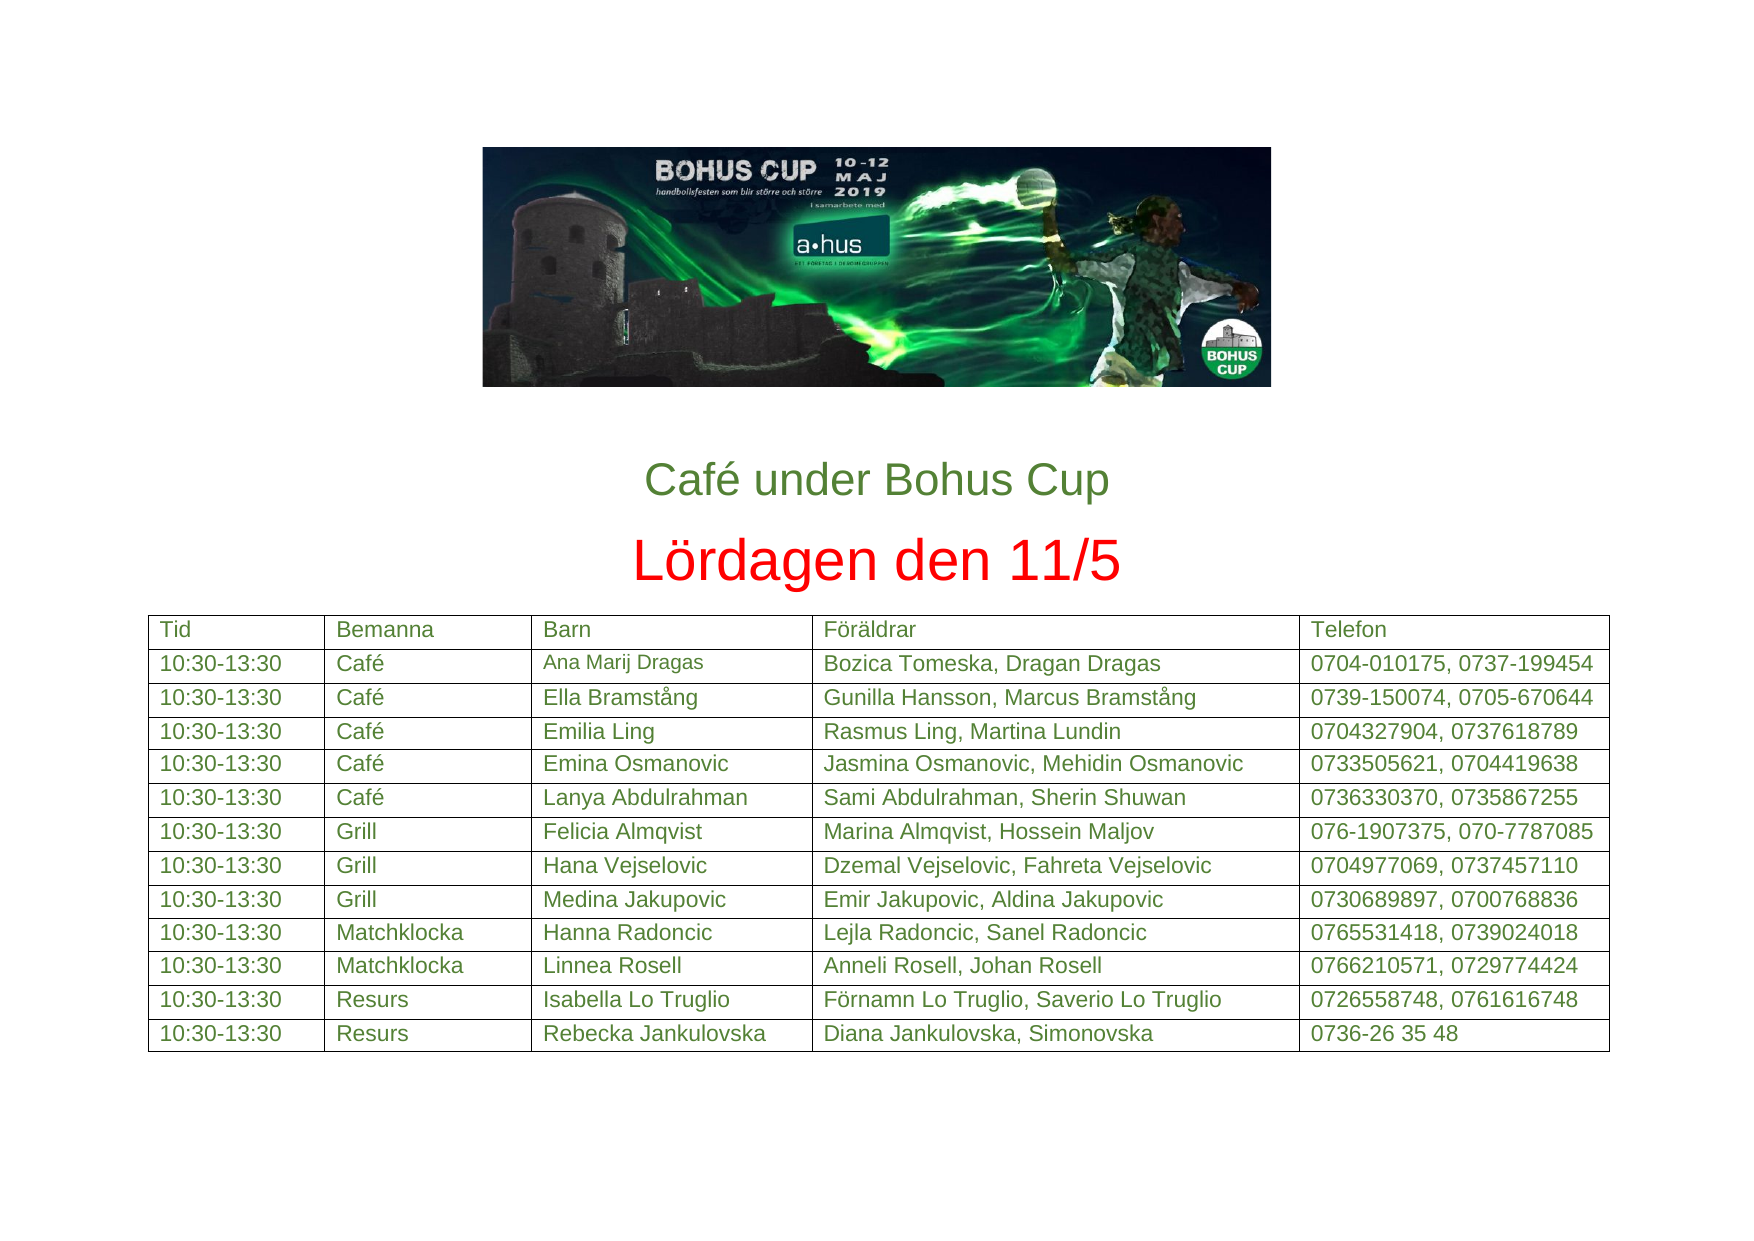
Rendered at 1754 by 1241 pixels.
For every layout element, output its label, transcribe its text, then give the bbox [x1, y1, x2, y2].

table_cell 10:30-13:30 [149, 750, 324, 783]
table_cell Matchklocka [325, 919, 531, 951]
table_cell Café [325, 650, 531, 683]
table_cell Ella Bramstång [532, 684, 812, 717]
text Café under Bohus Cup [148, 452, 1606, 505]
table_cell 10:30-13:30 [149, 952, 324, 985]
table_cell 0736-26 35 48 [1300, 1020, 1609, 1051]
table_cell Bozica Tomeska, Dragan Dragas [813, 650, 1299, 683]
table_cell Förnamn Lo Truglio, Saverio Lo Truglio [813, 986, 1299, 1018]
table_cell 10:30-13:30 [149, 784, 324, 817]
table_cell Jasmina Osmanovic, Mehidin Osmanovic [813, 750, 1299, 783]
table_cell Isabella Lo Truglio [532, 986, 812, 1018]
table_cell Dzemal Vejselovic, Fahreta Vejselovic [813, 852, 1299, 884]
table_cell Hanna Radoncic [532, 919, 812, 951]
table_header Bemanna [325, 616, 531, 649]
table_cell 0704977069, 0737457110 [1300, 852, 1609, 884]
table_cell Gunilla Hansson, Marcus Bramstång [813, 684, 1299, 717]
table_cell Lanya Abdulrahman [532, 784, 812, 817]
table_cell 0765531418, 0739024018 [1300, 919, 1609, 951]
table_cell Café [325, 784, 531, 817]
table_cell 10:30-13:30 [149, 718, 324, 749]
table_header Telefon [1300, 616, 1609, 649]
table_cell 10:30-13:30 [149, 852, 324, 884]
table_cell Rebecka Jankulovska [532, 1020, 812, 1051]
table_cell Emir Jakupovic, Aldina Jakupovic [813, 886, 1299, 918]
table_cell Medina Jakupovic [532, 886, 812, 918]
table_cell 0704327904, 0737618789 [1300, 718, 1609, 749]
table_header Barn [532, 616, 812, 649]
table_cell Marina Almqvist, Hossein Maljov [813, 818, 1299, 851]
table_cell Rasmus Ling, Martina Lundin [813, 718, 1299, 749]
table_cell 0739-150074, 0705-670644 [1300, 684, 1609, 717]
table_cell 10:30-13:30 [149, 650, 324, 683]
table_cell Hana Vejselovic [532, 852, 812, 884]
table_cell 10:30-13:30 [149, 1020, 324, 1051]
table_cell Emilia Ling [532, 718, 812, 749]
table_cell Emina Osmanovic [532, 750, 812, 783]
table_cell Diana Jankulovska, Simonovska [813, 1020, 1299, 1051]
table_cell 0726558748, 0761616748 [1300, 986, 1609, 1018]
table_cell Matchklocka [325, 952, 531, 985]
table_cell Ana Marij Dragas [532, 650, 812, 683]
table_cell 0704-010175, 0737-199454 [1300, 650, 1609, 683]
table_cell Lejla Radoncic, Sanel Radoncic [813, 919, 1299, 951]
table_cell Linnea Rosell [532, 952, 812, 985]
text Lördagen den 11/5 [148, 526, 1606, 593]
table_cell Grill [325, 886, 531, 918]
picture [482, 147, 1272, 387]
table_cell 10:30-13:30 [149, 684, 324, 717]
table_cell 0733505621, 0704419638 [1300, 750, 1609, 783]
table_cell Grill [325, 852, 531, 884]
table_cell 10:30-13:30 [149, 886, 324, 918]
table_cell 0736330370, 0735867255 [1300, 784, 1609, 817]
table_cell 0766210571, 0729774424 [1300, 952, 1609, 985]
table_cell 076-1907375, 070-7787085 [1300, 818, 1609, 851]
table_cell Café [325, 684, 531, 717]
table_cell Resurs [325, 986, 531, 1018]
table_cell 10:30-13:30 [149, 986, 324, 1018]
table_header Tid [149, 616, 324, 649]
table_cell Sami Abdulrahman, Sherin Shuwan [813, 784, 1299, 817]
table_cell Resurs [325, 1020, 531, 1051]
table_header Föräldrar [813, 616, 1299, 649]
table_cell Felicia Almqvist [532, 818, 812, 851]
table_cell Café [325, 718, 531, 749]
table_cell 10:30-13:30 [149, 919, 324, 951]
table_cell 10:30-13:30 [149, 818, 324, 851]
table_cell Café [325, 750, 531, 783]
table_cell 0730689897, 0700768836 [1300, 886, 1609, 918]
table_cell Grill [325, 818, 531, 851]
table_cell Anneli Rosell, Johan Rosell [813, 952, 1299, 985]
